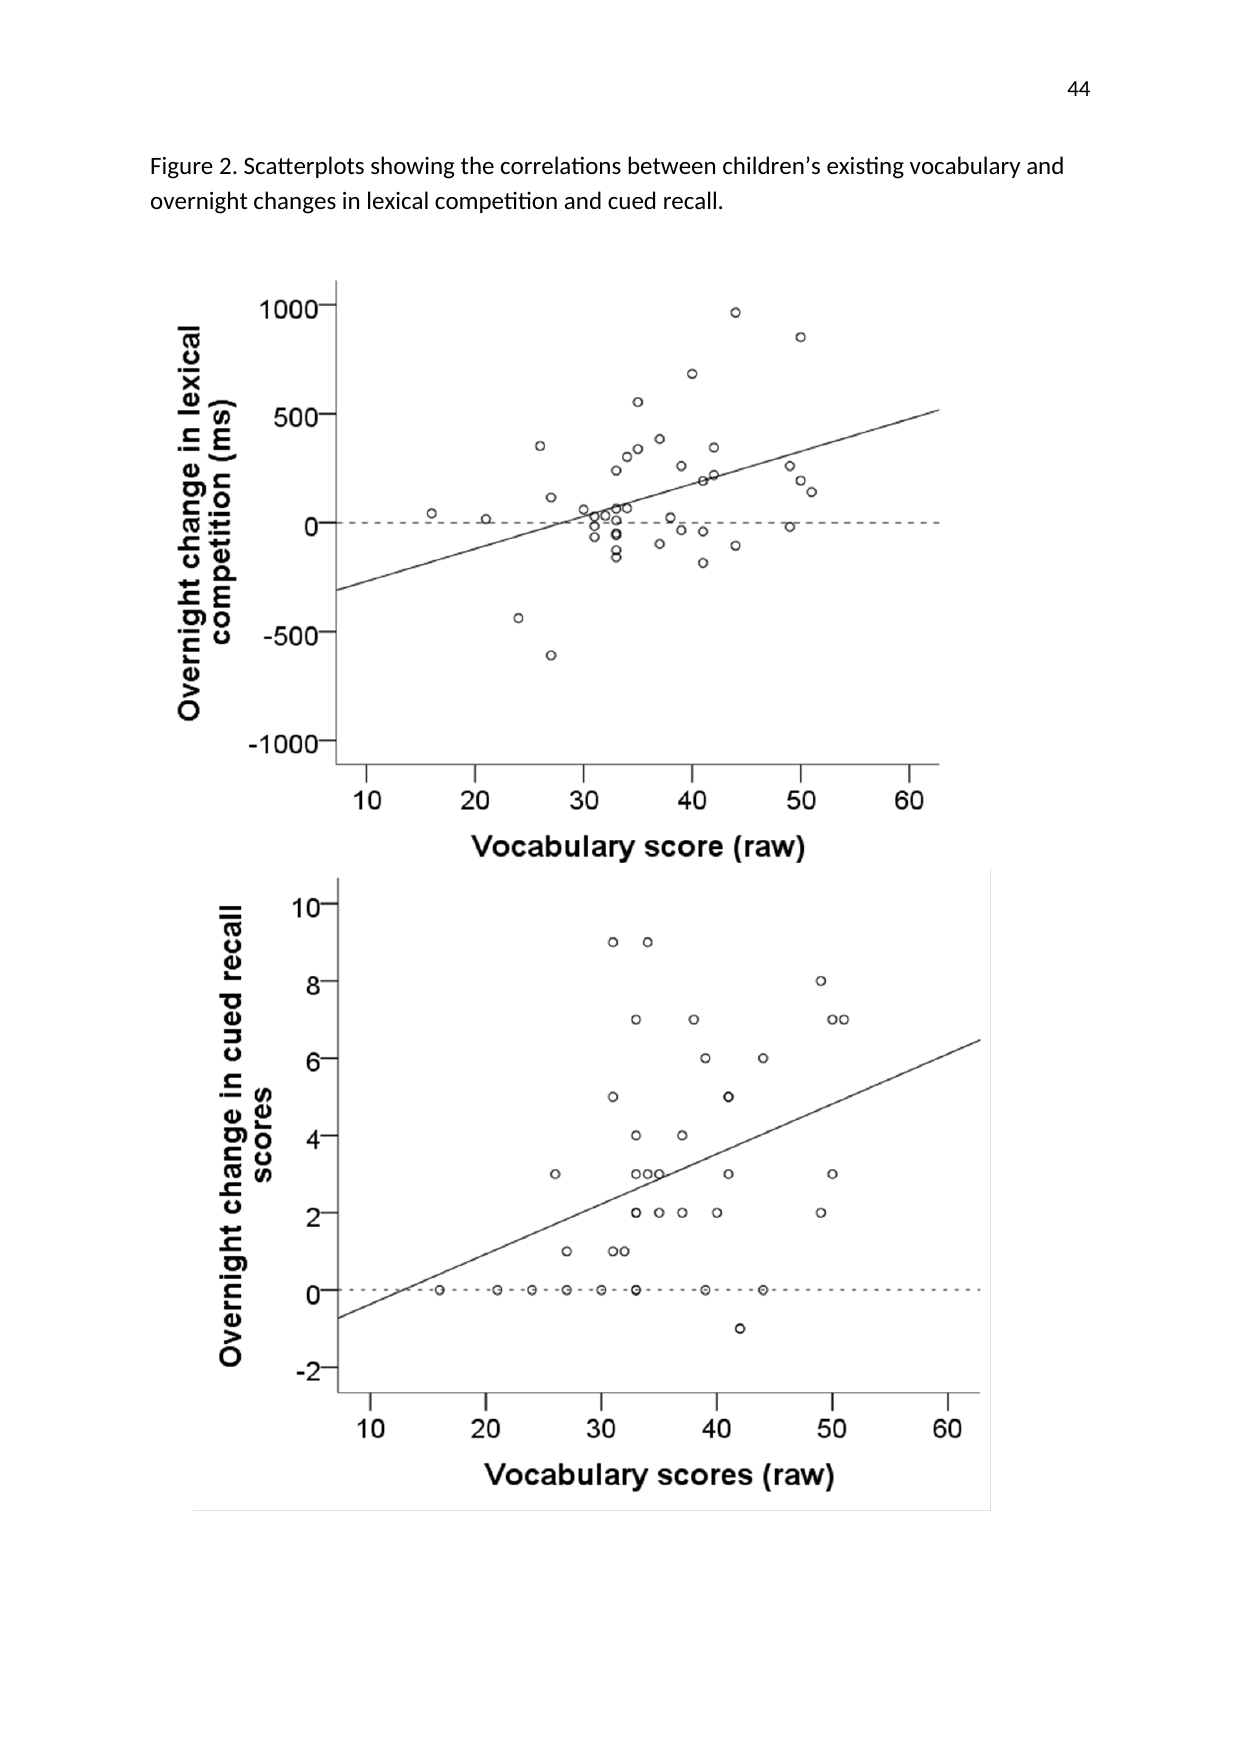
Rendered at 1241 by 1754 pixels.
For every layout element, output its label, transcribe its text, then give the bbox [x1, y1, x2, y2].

text Figure 2. Scatterplots showing the correlations between children’s existing vocabulary and overnight changes in lexical competition and cued recall. [150, 150, 1090, 216]
picture [150, 240, 991, 1511]
